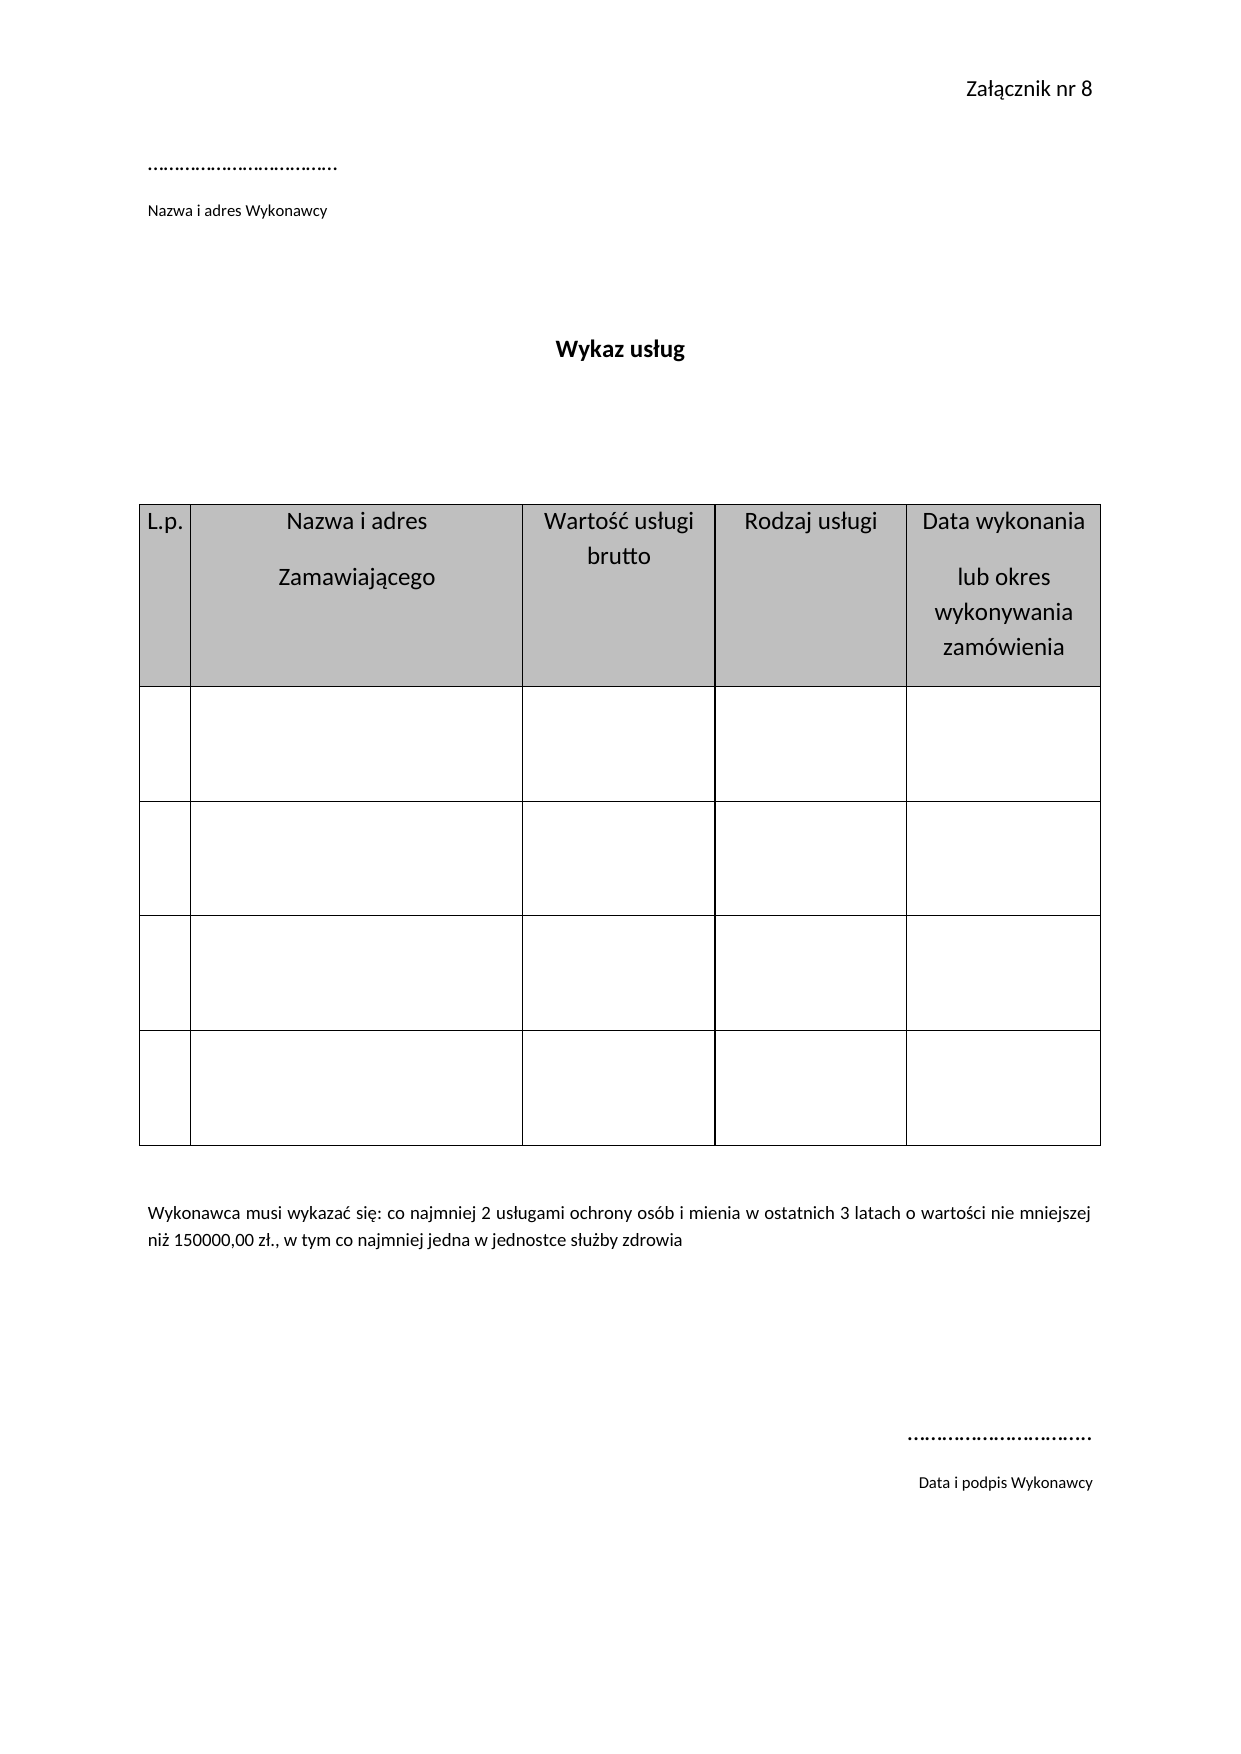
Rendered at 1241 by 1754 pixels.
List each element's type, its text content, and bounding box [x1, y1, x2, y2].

table_cell [716, 1031, 906, 1144]
text Wykaz usług [148, 333, 1093, 364]
table_cell [523, 687, 714, 801]
table_cell [140, 1031, 190, 1144]
table_cell [191, 687, 522, 801]
text Nazwa i adres Wykonawcy [148, 201, 1093, 221]
table_cell [716, 916, 906, 1030]
text Wykonawca musi wykazać się: co najmniej 2 usługami ochrony osób i mienia w ostatnich 3 latach o wartości nie mniejszej niż 150000,00 zł., w tym co najmniej jedna w jednostce służby zdrowia [148, 1201, 1093, 1251]
table_cell [523, 916, 714, 1030]
text Data i podpis Wykonawcy [148, 1472, 1093, 1493]
table_cell [907, 916, 1100, 1030]
table_cell [140, 687, 190, 801]
table_header Wartość usługi brutto [523, 505, 714, 686]
table_cell [523, 802, 714, 915]
table_header L.p. [140, 505, 190, 686]
table_cell [716, 687, 906, 801]
table_cell [191, 802, 522, 915]
table_cell [907, 1031, 1100, 1144]
table_cell [140, 916, 190, 1030]
table_cell [523, 1031, 714, 1144]
text ……………………………… [148, 148, 1093, 176]
table_cell [140, 802, 190, 915]
table_header Rodzaj usługi [716, 505, 906, 686]
table_cell [716, 802, 906, 915]
table_header Nazwa i adres Zamawiającego [191, 505, 522, 686]
table_header Data wykonania lub okres wykonywania zamówienia [907, 505, 1100, 686]
text ………………………….. [148, 1417, 1093, 1447]
table_cell [907, 687, 1100, 801]
table_cell [191, 1031, 522, 1144]
table_cell [191, 916, 522, 1030]
table_cell [907, 802, 1100, 915]
